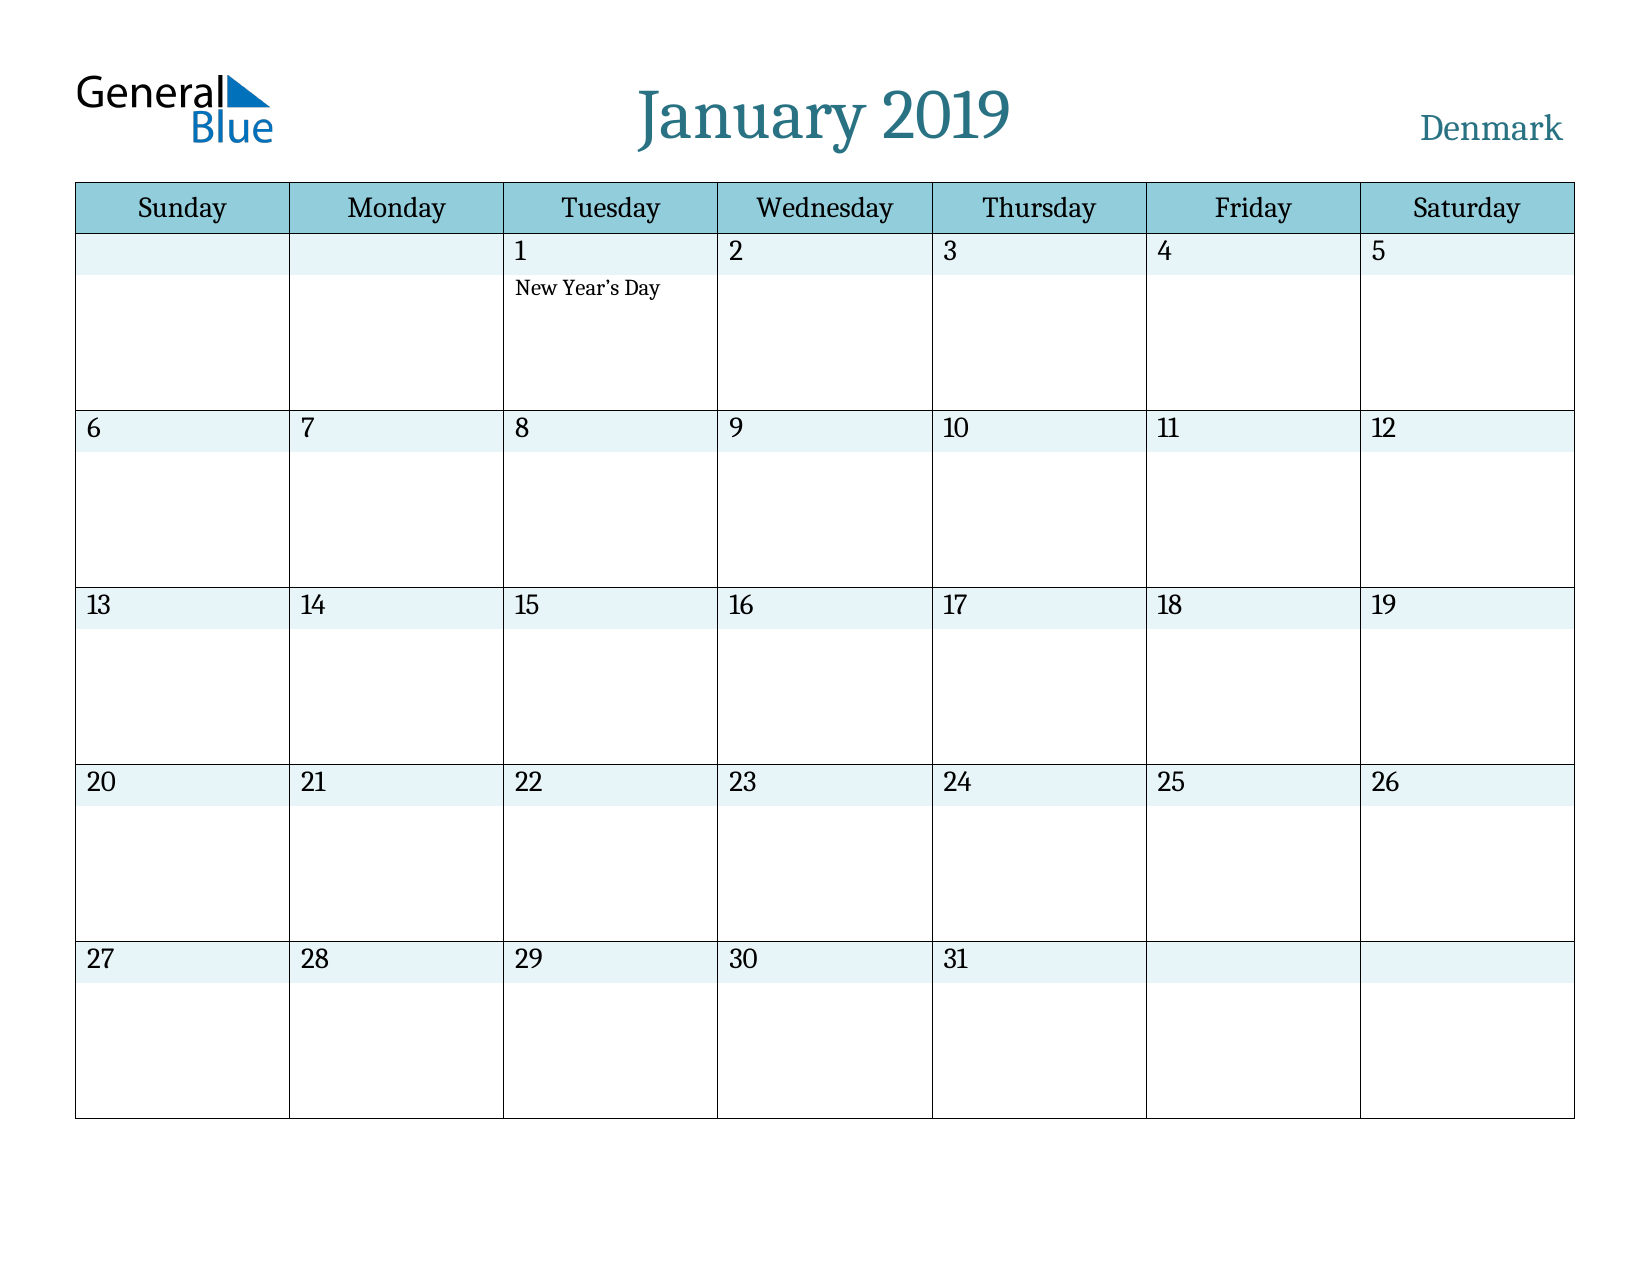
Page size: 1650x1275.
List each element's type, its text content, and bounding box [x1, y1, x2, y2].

table_cell 17 [933, 588, 1146, 629]
table_cell 1 [504, 234, 717, 275]
table_cell [1147, 452, 1360, 587]
table_cell 30 [718, 942, 932, 983]
table_cell [1361, 629, 1574, 764]
table_cell [290, 983, 503, 1118]
table_cell 11 [1147, 411, 1360, 452]
table_cell [1147, 983, 1360, 1118]
table_cell [1147, 275, 1360, 410]
table_cell [290, 629, 503, 764]
table_cell [290, 806, 503, 941]
table_cell 12 [1361, 411, 1574, 452]
table_cell [504, 806, 717, 941]
table_cell 14 [290, 588, 503, 629]
table_cell Wednesday [718, 183, 932, 233]
table_cell [1361, 942, 1574, 983]
table_cell Sunday [76, 183, 289, 233]
table_cell 24 [933, 765, 1146, 806]
table_cell Saturday [1361, 183, 1574, 233]
table_header Denmark [1146, 75, 1574, 182]
table_cell 31 [933, 942, 1146, 983]
table_cell 18 [1147, 588, 1360, 629]
table_cell [290, 452, 503, 587]
table_cell [933, 983, 1146, 1118]
table_cell 2 [718, 234, 932, 275]
table_cell [504, 983, 717, 1118]
table_cell Tuesday [504, 183, 717, 233]
table_cell 4 [1147, 234, 1360, 275]
table_header [76, 75, 503, 182]
table_cell 20 [76, 765, 289, 806]
table_cell [290, 275, 503, 410]
table_cell [718, 275, 932, 410]
table_cell [290, 234, 503, 275]
table_cell [718, 629, 932, 764]
table_cell [76, 452, 289, 587]
table_cell 28 [290, 942, 503, 983]
table_header January 2019 [504, 75, 1146, 182]
table_cell [718, 983, 932, 1118]
table_cell [76, 983, 289, 1118]
table_cell 6 [76, 411, 289, 452]
table_cell 22 [504, 765, 717, 806]
table_cell [504, 629, 717, 764]
picture [77, 75, 273, 143]
table_cell 21 [290, 765, 503, 806]
table_cell [76, 234, 289, 275]
table_cell [1147, 806, 1360, 941]
table_cell [718, 452, 932, 587]
table_cell 23 [718, 765, 932, 806]
table_cell 7 [290, 411, 503, 452]
table_cell 19 [1361, 588, 1574, 629]
table_cell [933, 452, 1146, 587]
table_cell 13 [76, 588, 289, 629]
table_cell 27 [76, 942, 289, 983]
table_cell Monday [290, 183, 503, 233]
table_cell [1361, 452, 1574, 587]
table_cell [933, 629, 1146, 764]
table_cell Friday [1147, 183, 1360, 233]
table_cell [1361, 806, 1574, 941]
table_cell 25 [1147, 765, 1360, 806]
table_cell 3 [933, 234, 1146, 275]
table_cell [933, 806, 1146, 941]
table_cell [1147, 629, 1360, 764]
table_cell [1361, 983, 1574, 1118]
table_cell [504, 452, 717, 587]
table_cell 16 [718, 588, 932, 629]
table_cell [76, 806, 289, 941]
table_cell 8 [504, 411, 717, 452]
table_cell [718, 806, 932, 941]
table_cell [76, 629, 289, 764]
table_cell 29 [504, 942, 717, 983]
table_cell New Year’s Day [504, 275, 717, 410]
table_cell 9 [718, 411, 932, 452]
table_cell 15 [504, 588, 717, 629]
table_cell [933, 275, 1146, 410]
table_cell 10 [933, 411, 1146, 452]
table_cell 5 [1361, 234, 1574, 275]
table_cell [76, 275, 289, 410]
table_cell 26 [1361, 765, 1574, 806]
table_cell [1147, 942, 1360, 983]
table_cell [1361, 275, 1574, 410]
table_cell Thursday [933, 183, 1146, 233]
